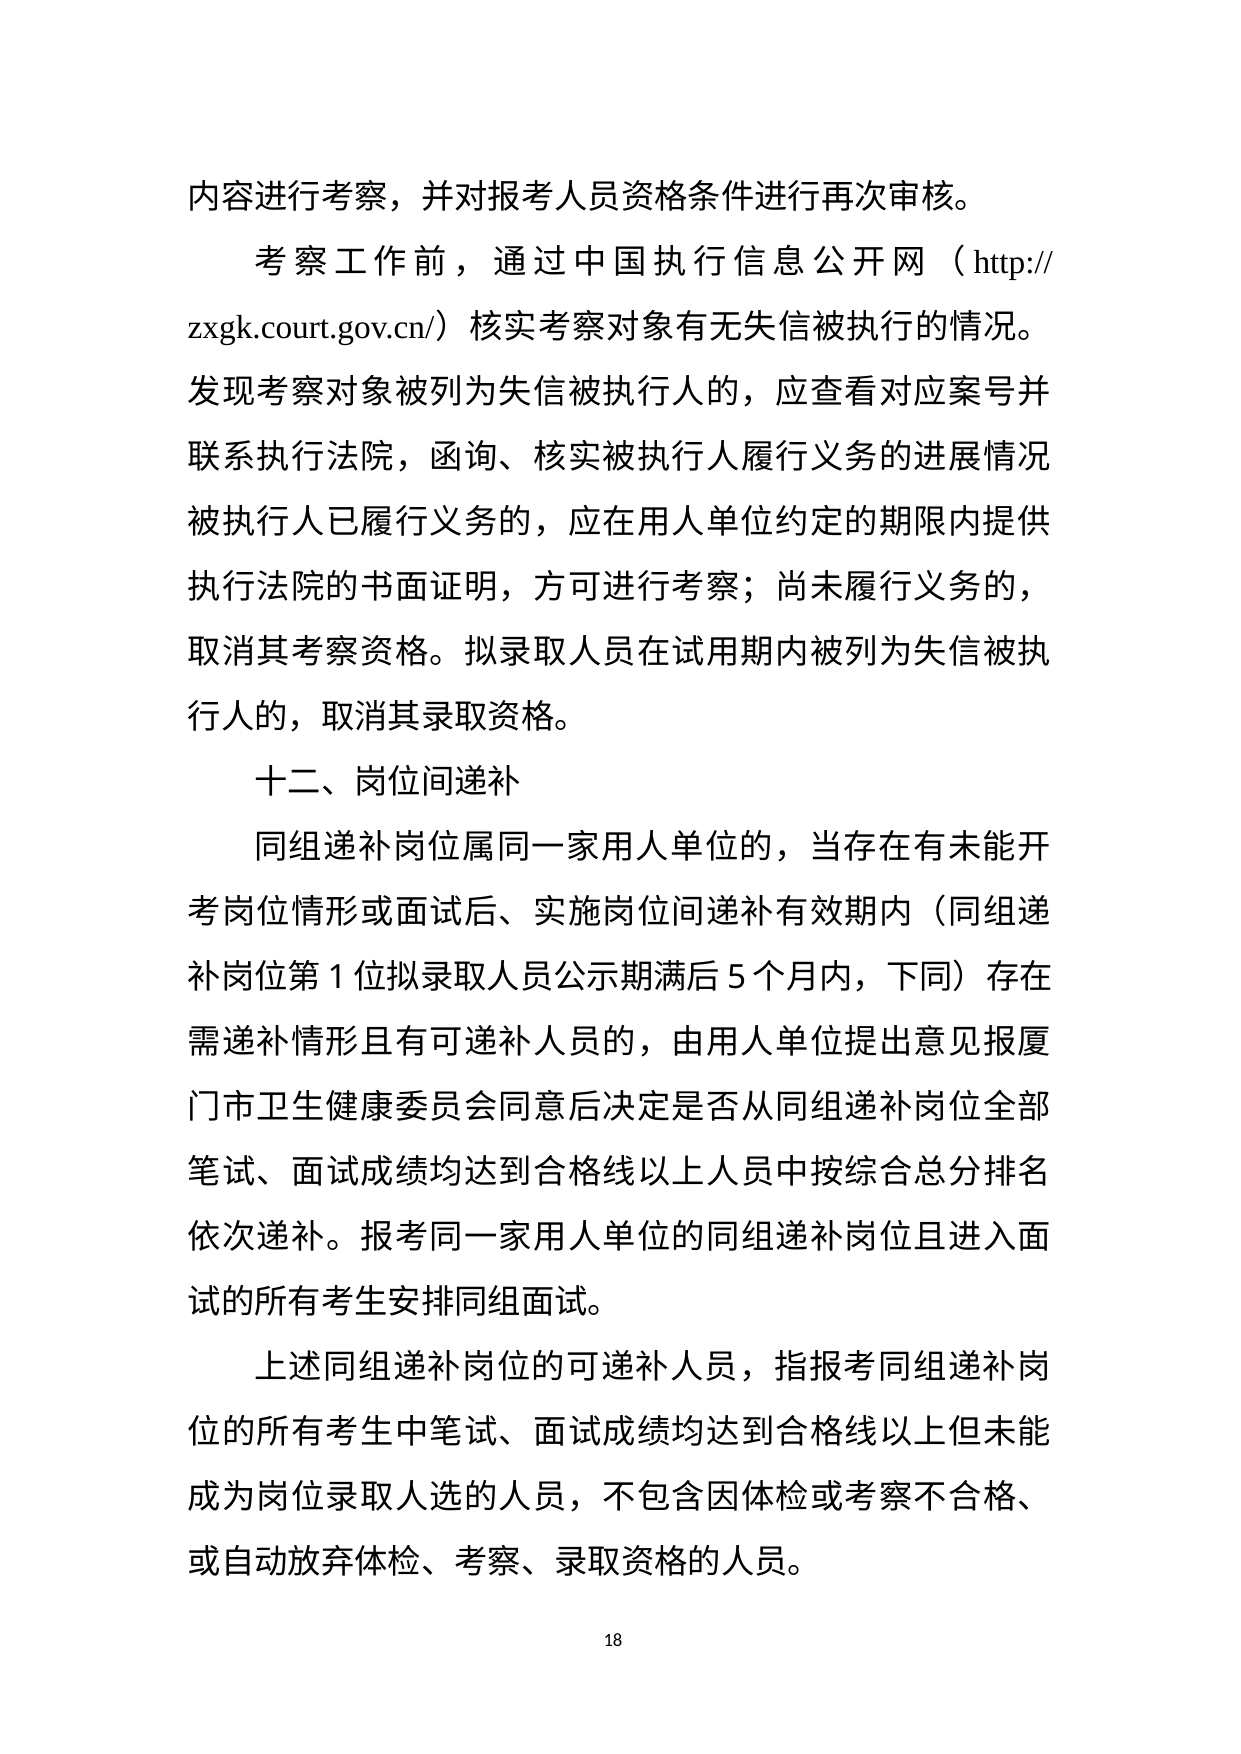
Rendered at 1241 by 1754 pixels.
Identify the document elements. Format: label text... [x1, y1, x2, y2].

text 同组递补岗位属同一家用人单位的，当存在有未能开考岗位情形或面试后、实施岗位间递补有效期内（同组递补岗位第1位拟录取人员公示期满后5个月内，下同）存在需递补情形且有可递补人员的，由用人单位提出意见报厦门市卫生健康委员会同意后决定是否从同组递补岗位全部笔试、面试成绩均达到合格线以上人员中按综合总分排名依次递补。报考同一家用人单位的同组递补岗位且进入面试的所有考生安排同组面试。 [187, 812, 1053, 1332]
text 上述同组递补岗位的可递补人员，指报考同组递补岗位的所有考生中笔试、面试成绩均达到合格线以上但未能成为岗位录取人选的人员，不包含因体检或考察不合格、或自动放弃体检、考察、录取资格的人员。 [187, 1332, 1053, 1592]
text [187, 162, 1053, 227]
subtitle 十二、岗位间递补 [187, 747, 1053, 812]
text 考察工作前，通过中国执行信息公开网（http://zxgk.court.gov.cn/）核实考察对象有无失信被执行的情况。发现考察对象被列为失信被执行人的，应查看对应案号并联系执行法院，函询、核实被执行人履行义务的进展情况。被执行人已履行义务的，应在用人单位约定的期限内提供执行法院的书面证明，方可进行考察；尚未履行义务的，取消其考察资格。拟录取人员在试用期内被列为失信被执行人的，取消其录取资格。 [187, 227, 1053, 747]
